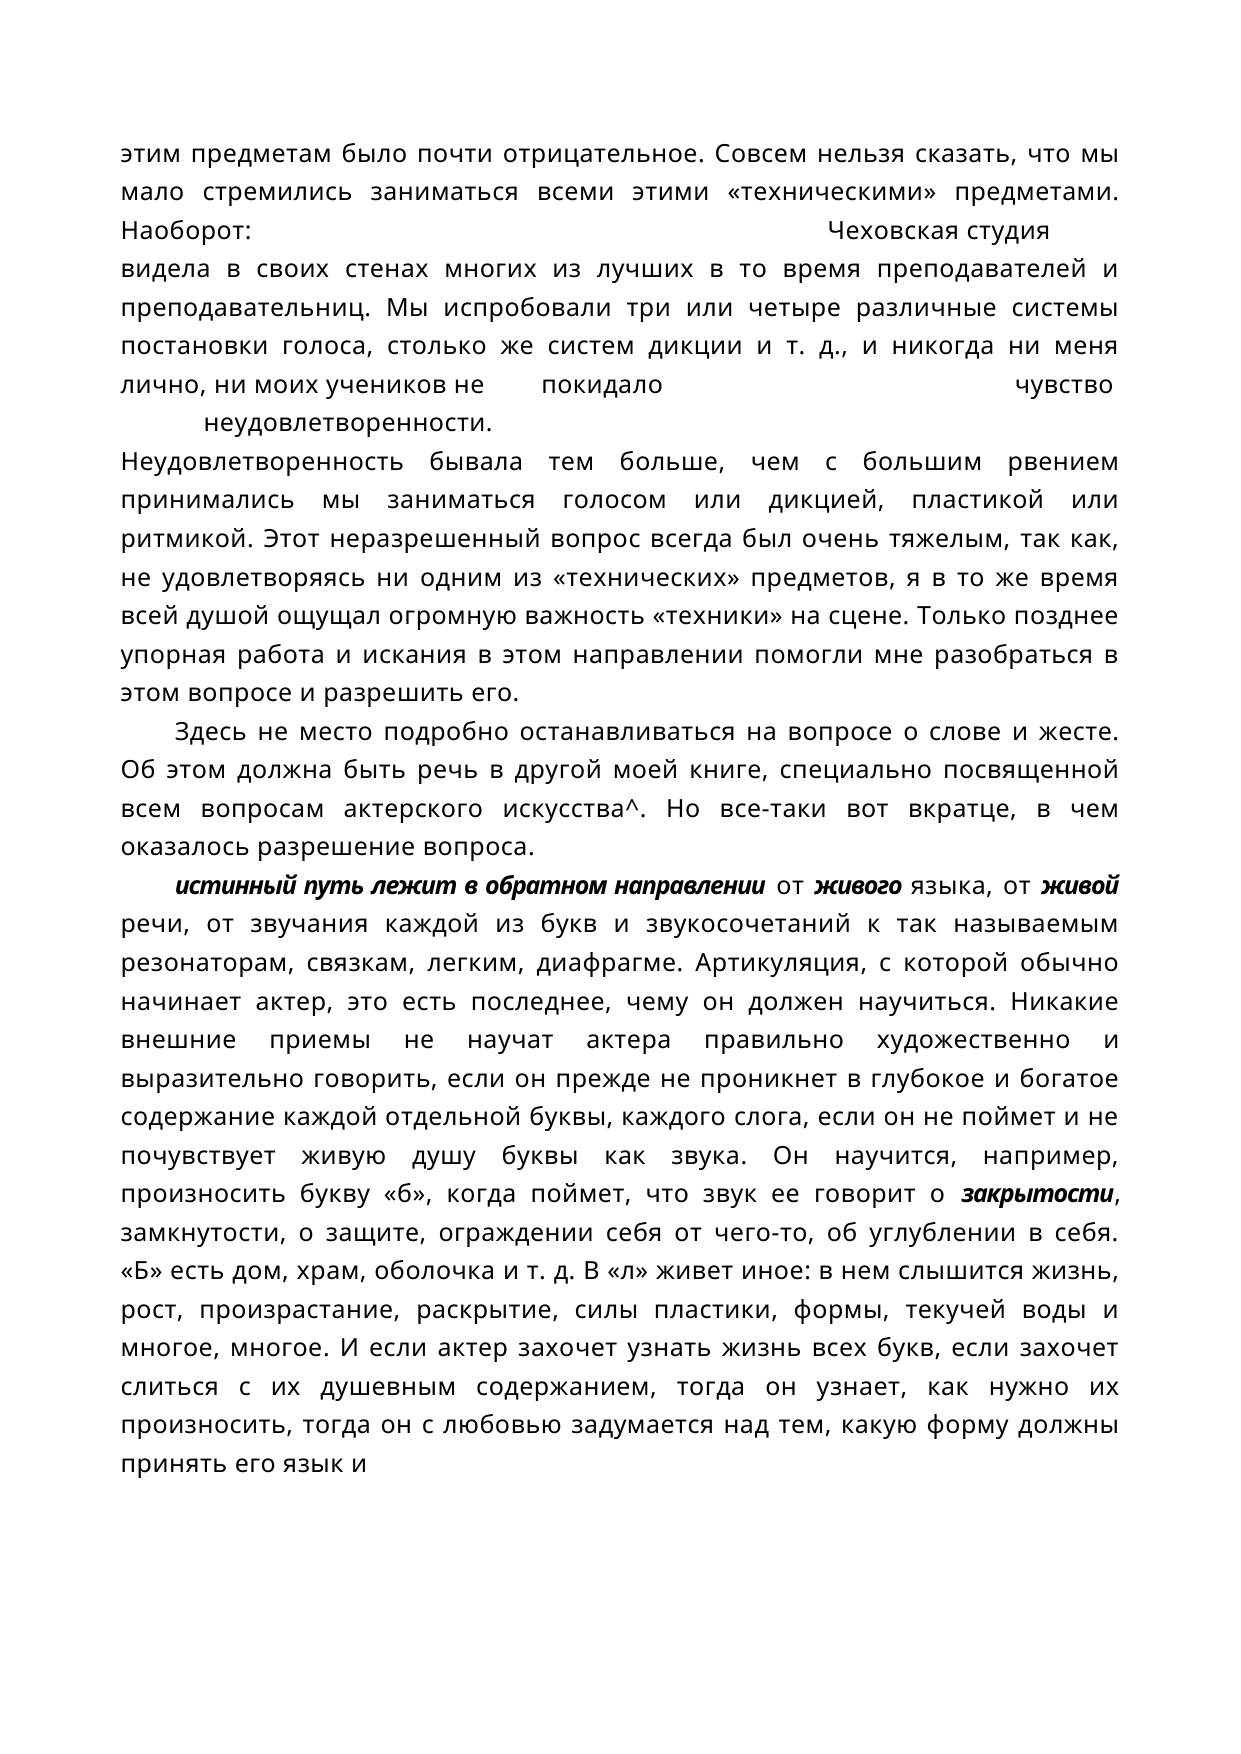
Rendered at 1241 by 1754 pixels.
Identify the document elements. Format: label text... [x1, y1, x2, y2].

text Неудовлетворенность бывала тем больше, чем с большим рвением принимались мы заниматься голосом или дикцией, пластикой или ритмикой. Этот неразрешенный вопрос всегда был очень тяжелым, так как, не удовлетворяясь ни одним из «технических» предметов, я в то же время всей душой ощущал огромную важность «техники» на сцене. Только позднее упорная работа и искания в этом направлении помогли мне разобраться в этом вопросе и разрешить его. [120, 439, 1121, 709]
text этим предметам было почти отрицательное. Совсем нельзя сказать, что мы мало стремились заниматься всеми этими «техническими» предметами. Наоборот: Чеховская студия [120, 131, 1121, 247]
text видела в своих стенах многих из лучших в то время преподавателей и преподавательниц. Мы испробовали три или четыре различные системы постановки голоса, столько же систем дикции и т. д., и никогда ни меня лично, ни моих учеников не покидало чувство неудовлетворенности. [120, 247, 1121, 439]
text Здесь не место подробно останавливаться на вопросе о слове и жесте. Об этом должна быть речь в другой моей книге, специально посвященной всем вопросам актерского искусства^. Но все-таки вот вкратце, в чем оказалось разрешение вопроса. [120, 709, 1121, 863]
text истинный путь лежит в обратном направлении от живого языка, от живой речи, от звучания каждой из букв и звукосочетаний к так называемым резонаторам, связкам, легким, диафрагме. Артикуляция, с которой обычно начинает актер, это есть последнее, чему он должен научиться. Никакие внешние приемы не научат актера правильно художественно и выразительно говорить, если он прежде не проникнет в глубокое и богатое содержание каждой отдельной буквы, каждого слога, если он не поймет и не почувствует живую душу буквы как звука. Он научится, например, произносить букву «б», когда поймет, что звук ее говорит о закрытости, замкнутости, о защите, ограждении себя от чего-то, об углублении в себя. «Б» есть дом, храм, оболочка и т. д. В «л» живет иное: в нем слышится жизнь, рост, произрастание, раскрытие, силы пластики, формы, текучей воды и многое, многое. И если актер захочет узнать жизнь всех букв, если захочет слиться с их душевным содержанием, тогда он узнает, как нужно их произносить, тогда он с любовью задумается над тем, какую форму должны принять его язык и [120, 863, 1121, 1480]
